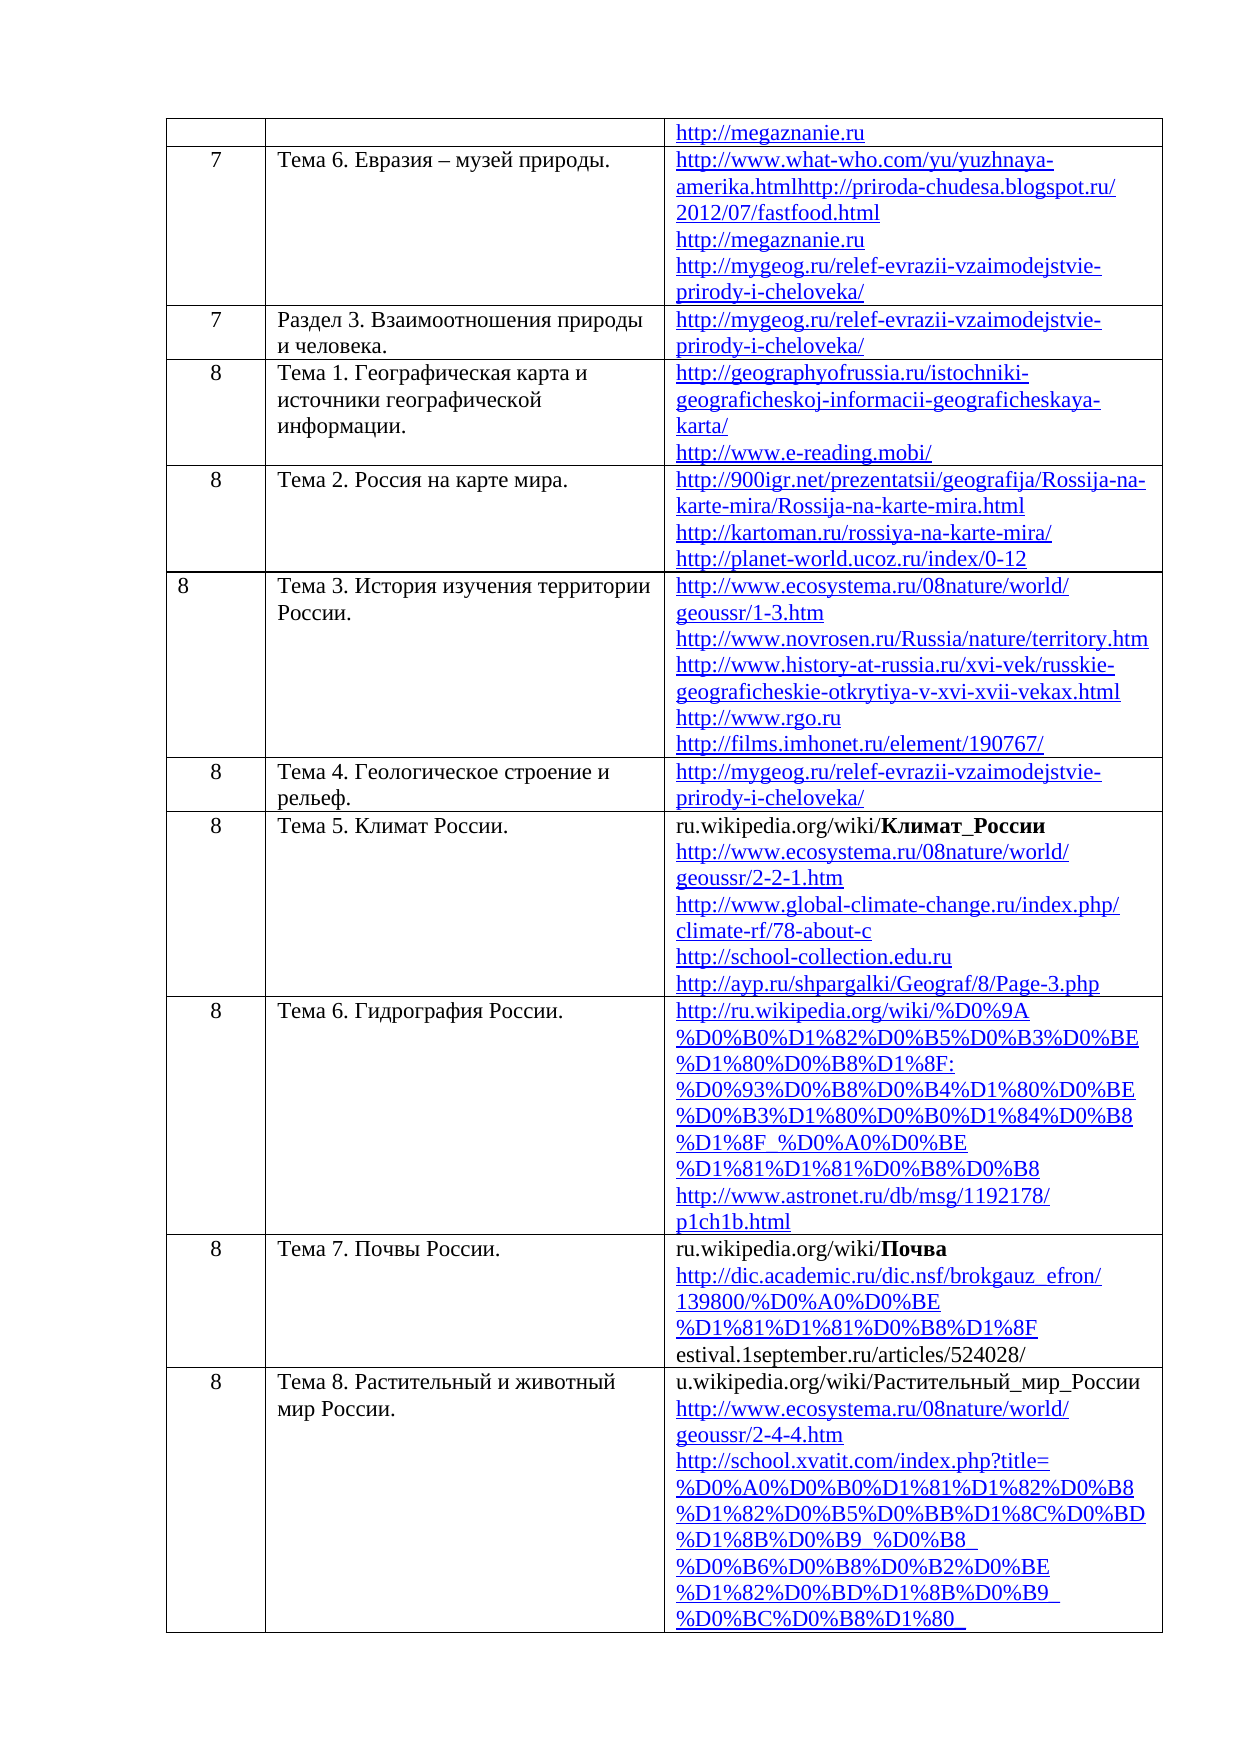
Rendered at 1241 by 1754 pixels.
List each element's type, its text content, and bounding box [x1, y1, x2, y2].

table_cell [266, 1368, 664, 1632]
table_cell Тема 6. Гидрография России. [266, 997, 664, 1234]
table_cell 8 [167, 812, 265, 996]
table_cell Тема 7. Почвы России. [266, 1235, 664, 1367]
table_cell ru.wikipedia.org/wiki/Почва http://dic.academic.ru/dic.nsf/brokgauz_efron/139800/%D0%A0%D0%BE%D1%81%D1%81%D0%B8%D1%8F estival.1september.ru/articles/524028/ [665, 1235, 1162, 1367]
table_cell 8 [167, 466, 265, 571]
table_cell 8 [167, 1235, 265, 1367]
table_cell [665, 119, 1162, 146]
table_cell 8 [167, 758, 265, 811]
table_cell Тема 4. Геологическое строение и рельеф. [266, 758, 664, 811]
table_cell 8 [167, 1368, 265, 1632]
table_cell Тема 5. Климат России. [266, 812, 664, 996]
table_cell 7 [167, 119, 265, 146]
table_cell http://www.ecosystema.ru/08nature/world/geoussr/1-3.htm http://www.novrosen.ru/Russia/nature/territory.htm http://www.history-at-russia.ru/xvi-vek/russkie-geograficheskie-otkrytiya-v-xvi-xvii-vekax.html http://www.rgo.ru http://films.imhonet.ru/element/190767/ [665, 573, 1162, 757]
table_cell Раздел 3. Взаимоотношения природы и человека. [266, 306, 664, 358]
table_cell http://mygeog.ru/relef-evrazii-vzaimodejstvie-prirody-i-cheloveka/ [665, 758, 1162, 811]
table_cell Тема 6. Евразия – музей природы. [266, 147, 664, 305]
table_cell ru.wikipedia.org/wiki/Климат_России http://www.ecosystema.ru/08nature/world/geoussr/2-2-1.htm http://www.global-climate-change.ru/index.php/climate-rf/78-about-c http://school-collection.edu.ru http://ayp.ru/shpargalki/Geograf/8/Page-3.php [665, 812, 1162, 996]
table_cell http://geographyofrussia.ru/istochniki-geograficheskoj-informacii-geograficheskaya-karta/ http://www.e-reading.mobi/ [665, 360, 1162, 465]
table_cell 8 [167, 573, 265, 757]
table_cell http://mygeog.ru/relef-evrazii-vzaimodejstvie-prirody-i-cheloveka/ [665, 306, 1162, 358]
table_cell http://ru.wikipedia.org/wiki/%D0%9A%D0%B0%D1%82%D0%B5%D0%B3%D0%BE%D1%80%D0%B8%D1%8F:%D0%93%D0%B8%D0%B4%D1%80%D0%BE%D0%B3%D1%80%D0%B0%D1%84%D0%B8%D1%8F_%D0%A0%D0%BE%D1%81%D1%81%D0%B8%D0%B8 http://www.astronet.ru/db/msg/1192178/p1ch1b.html [665, 997, 1162, 1234]
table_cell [665, 1368, 1162, 1632]
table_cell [266, 119, 664, 146]
table_cell 7 [167, 306, 265, 358]
table_cell 7 [167, 147, 265, 305]
table_cell http://900igr.net/prezentatsii/geografija/Rossija-na-karte-mira/Rossija-na-karte-mira.html http://kartoman.ru/rossiya-na-karte-mira/ http://planet-world.ucoz.ru/index/0-12 [665, 466, 1162, 571]
table_cell Тема 1. Географическая карта и источники географической информации. [266, 360, 664, 465]
table_cell 8 [167, 997, 265, 1234]
table_cell 8 [167, 360, 265, 465]
table_cell Тема 3. История изучения территории России. [266, 573, 664, 757]
table_cell Тема 2. Россия на карте мира. [266, 466, 664, 571]
table_cell http://www.what-who.com/yu/yuzhnaya-amerika.htmlhttp://priroda-chudesa.blogspot.ru/2012/07/fastfood.html http://megaznanie.ru http://mygeog.ru/relef-evrazii-vzaimodejstvie-prirody-i-cheloveka/ [665, 147, 1162, 305]
